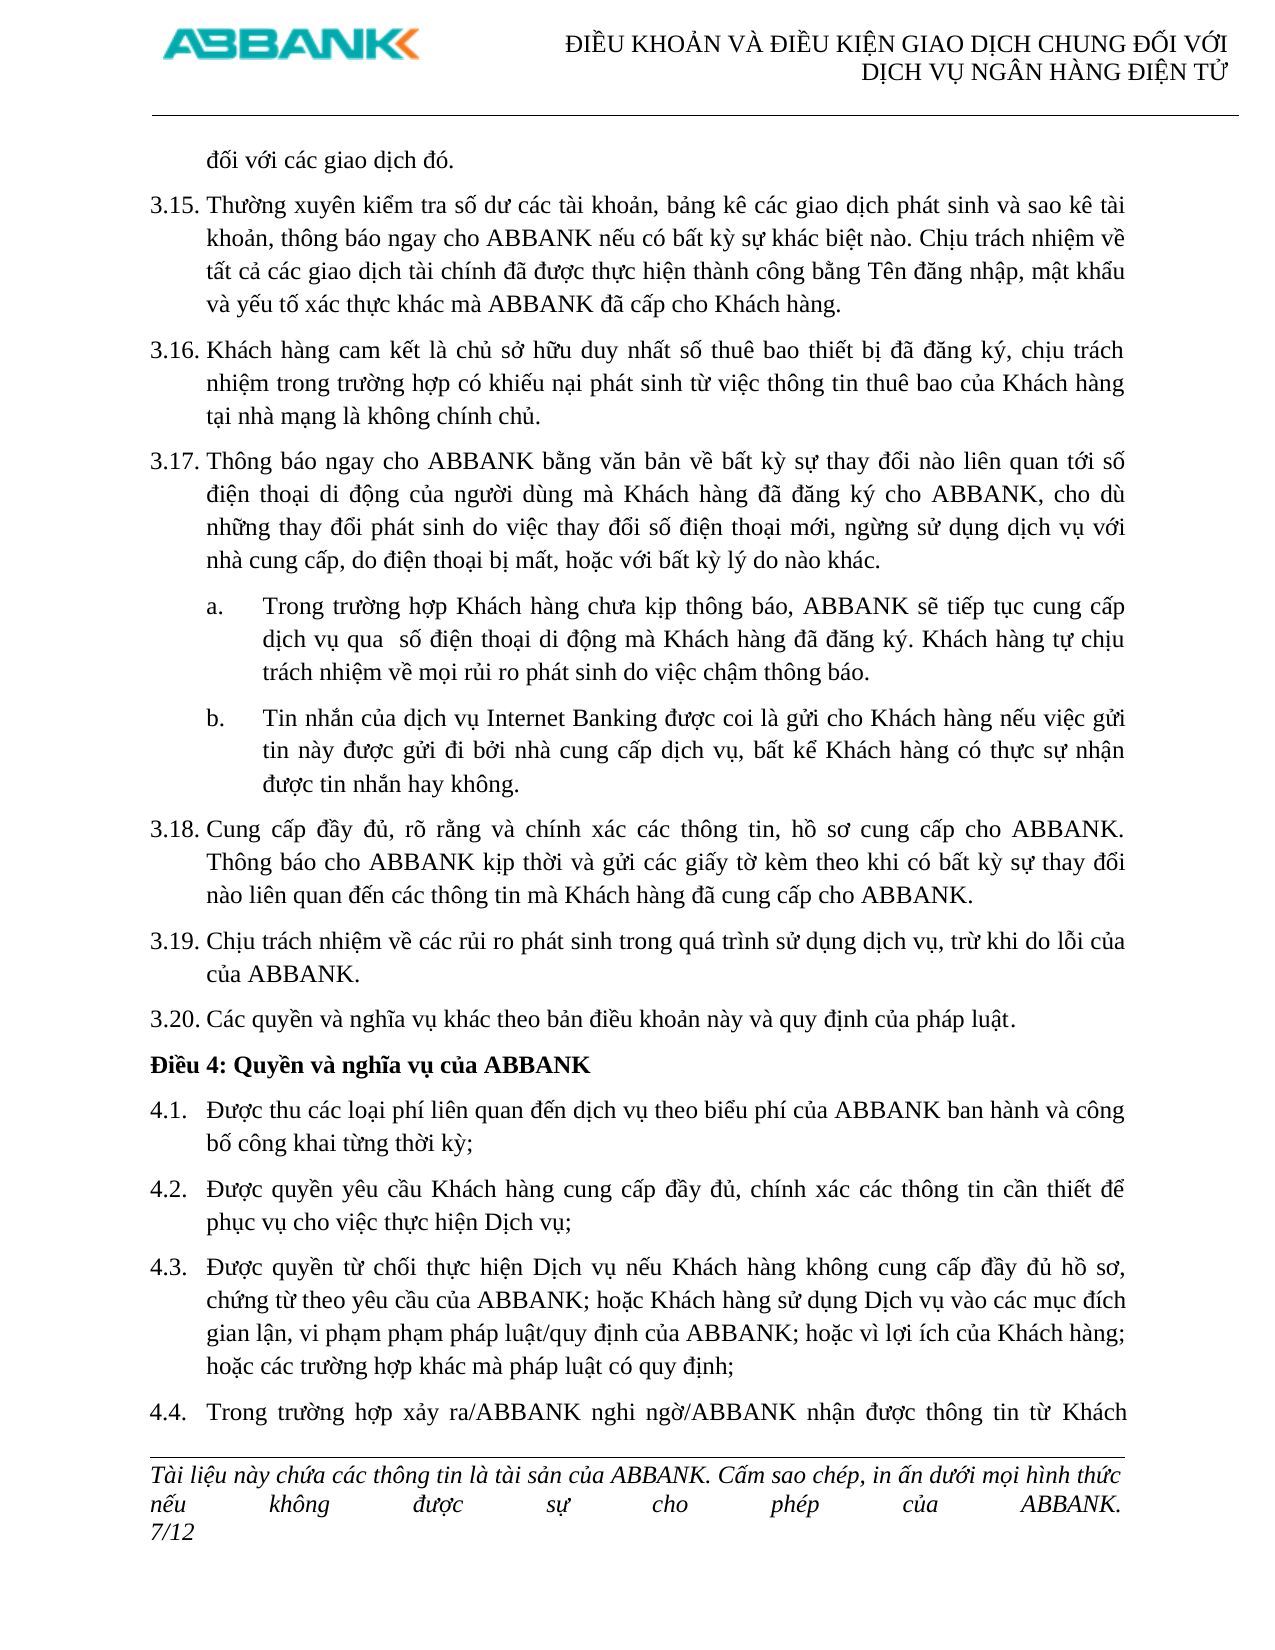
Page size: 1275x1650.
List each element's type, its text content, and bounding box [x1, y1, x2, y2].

list Được quyền yêu cầu Khách hàng cung cấp đầy đủ, chính xác các thông tin cần thiết để phục vụ cho việc thực hiện Dịch vụ; [150, 1174, 1127, 1236]
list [150, 145, 1127, 173]
list Thường xuyên kiểm tra số dư các tài khoản, bảng kê các giao dịch phát sinh và sao kê tài khoản, thông báo ngay cho ABBANK nếu có bất kỳ sự khác biệt nào. Chịu trách nhiệm về tất cả các giao dịch tài chính đã được thực hiện thành công bằng Tên đăng nhập, mật khẩu và yếu tố xác thực khác mà ABBANK đã cấp cho Khách hàng. [150, 190, 1127, 318]
text Điều 4: Quyền và nghĩa vụ của ABBANK [150, 1050, 1127, 1078]
list Khách hàng cam kết là chủ sở hữu duy nhất số thuê bao thiết bị đã đăng ký, chịu trách nhiệm trong trường hợp có khiếu nại phát sinh từ việc thông tin thuê bao của Khách hàng tại nhà mạng là không chính chủ. [150, 335, 1127, 430]
list Thông báo ngay cho ABBANK bằng văn bản về bất kỳ sự thay đổi nào liên quan tới số điện thoại di động của người dùng mà Khách hàng đã đăng ký cho ABBANK, cho dù những thay đổi phát sinh do việc thay đổi số điện thoại mới, ngừng sử dụng dịch vụ với nhà cung cấp, do điện thoại bị mất, hoặc với bất kỳ lý do nào khác. [150, 446, 1127, 574]
list Tin nhắn của dịch vụ Internet Banking được coi là gửi cho Khách hàng nếu việc gửi tin này được gửi đi bởi nhà cung cấp dịch vụ, bất kể Khách hàng có thực sự nhận được tin nhắn hay không. [206, 703, 1127, 797]
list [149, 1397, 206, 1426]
list Trong trường hợp Khách hàng chưa kịp thông báo, ABBANK sẽ tiếp tục cung cấp dịch vụ qua số điện thoại di động mà Khách hàng đã đăng ký. Khách hàng tự chịu trách nhiệm về mọi rủi ro phát sinh do việc chậm thông báo. [206, 591, 1127, 686]
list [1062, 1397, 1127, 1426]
list Được quyền từ chối thực hiện Dịch vụ nếu Khách hàng không cung cấp đầy đủ hồ sơ, chứng từ theo yêu cầu của ABBANK; hoặc Khách hàng sử dụng Dịch vụ vào các mục đích gian lận, vi phạm phạm pháp luật/quy định của ABBANK; hoặc vì lợi ích của Khách hàng; hoặc các trường hợp khác mà pháp luật có quy định; [150, 1252, 1127, 1380]
list Chịu trách nhiệm về các rủi ro phát sinh trong quá trình sử dụng dịch vụ, trừ khi do lỗi của của ABBANK. [150, 926, 1127, 987]
list Được thu các loại phí liên quan đến dịch vụ theo biểu phí của ABBANK ban hành và công bố công khai từng thời kỳ; [150, 1095, 1127, 1157]
picture [163, 28, 420, 60]
list Cung cấp đầy đủ, rõ rằng và chính xác các thông tin, hồ sơ cung cấp cho ABBANK. Thông báo cho ABBANK kịp thời và gửi các giấy tờ kèm theo khi có bất kỳ sự thay đổi nào liên quan đến các thông tin mà Khách hàng đã cung cấp cho ABBANK. [150, 814, 1127, 909]
list Các quyền và nghĩa vụ khác theo bản điều khoản này và quy định của pháp luật. [150, 1004, 1127, 1033]
